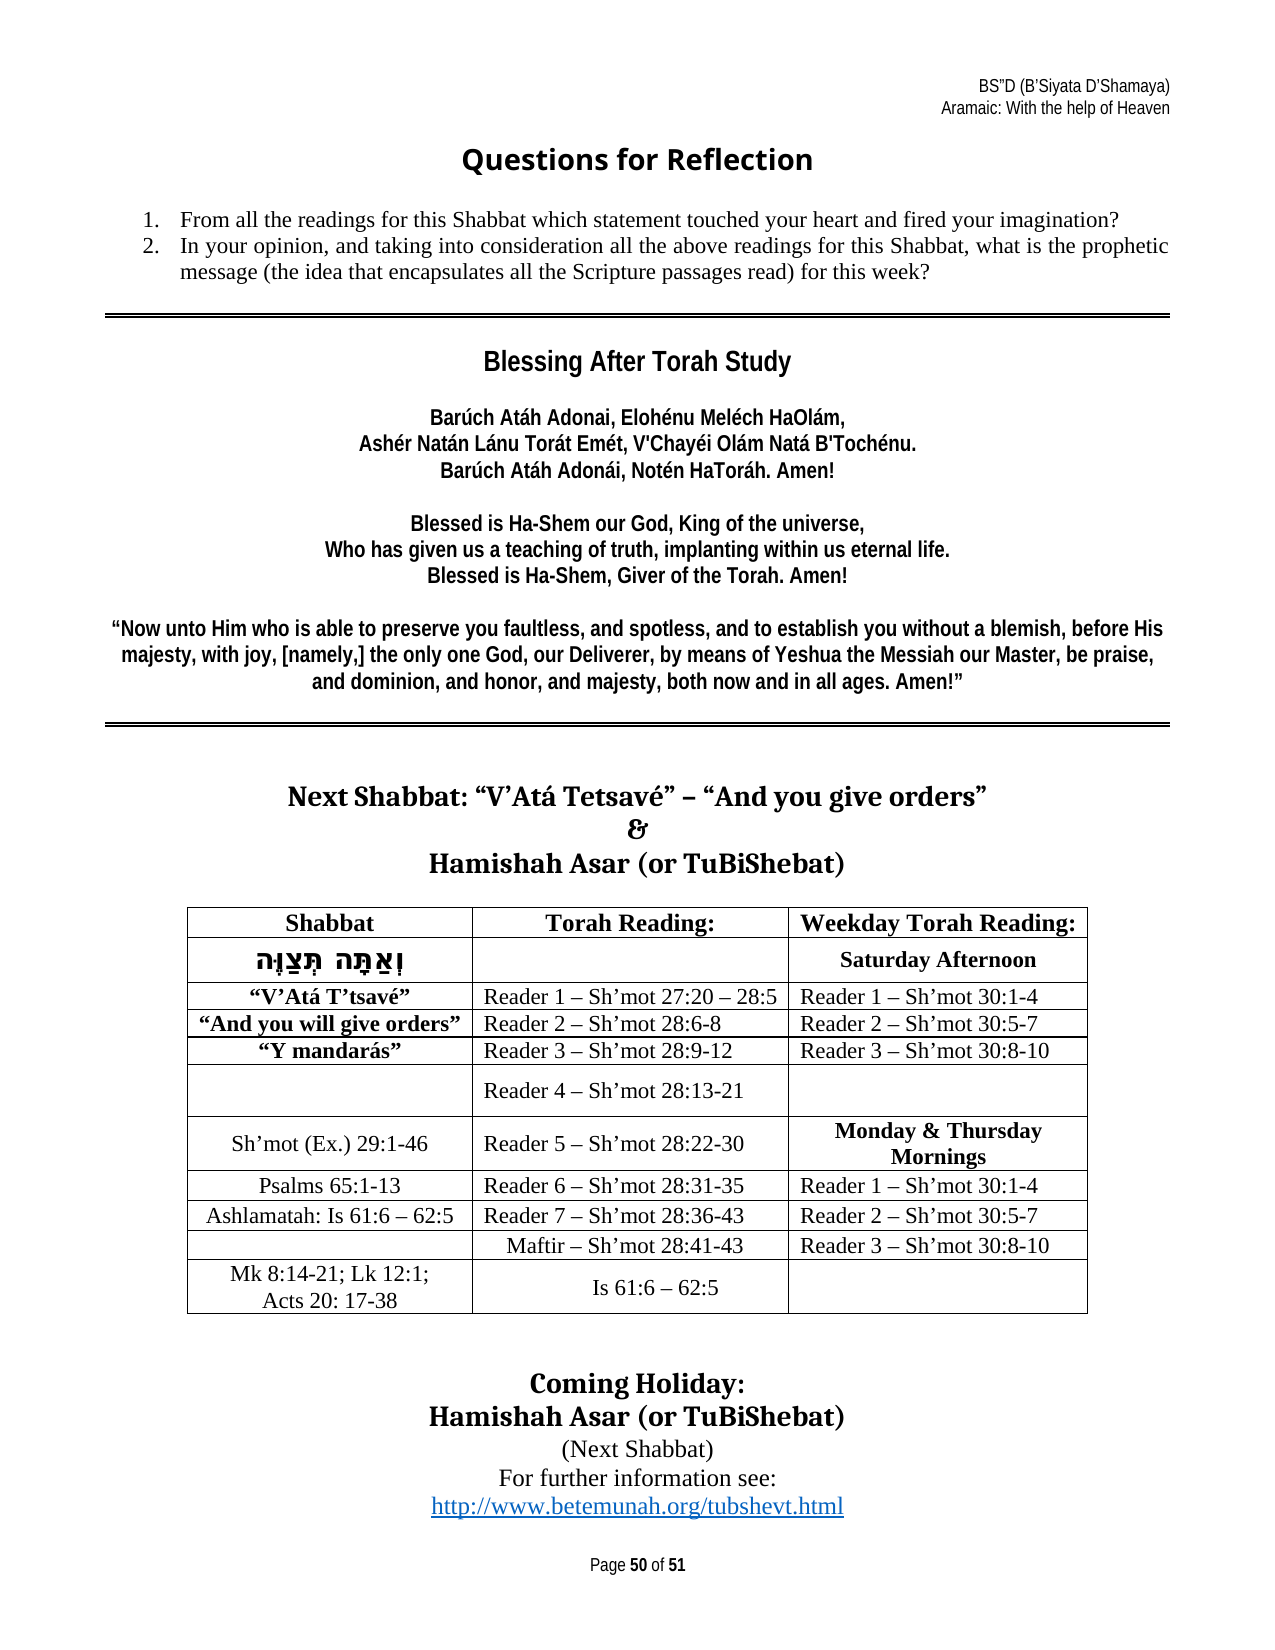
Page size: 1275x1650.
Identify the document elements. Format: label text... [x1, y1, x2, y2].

table_cell [473, 938, 788, 982]
table_cell Maftir – Sh’mot 28:41-43 [473, 1231, 788, 1259]
text For further information see: [105, 1463, 1170, 1491]
text Ashér Natán Lánu Torát Emét, V'Chayéi Olám Natá B'Tochénu. [105, 430, 1170, 457]
table_cell Reader 1 – Sh’mot 30:1-4 [789, 983, 1087, 1009]
text Blessing After Torah Study [105, 344, 1170, 378]
table_cell Reader 3 – Sh’mot 30:8-10 [789, 1231, 1087, 1259]
table_cell Reader 1 – Sh’mot 27:20 – 28:5 [473, 983, 788, 1009]
table_cell Sh’mot (Ex.) 29:1-46 [188, 1117, 472, 1170]
table_header Shabbat [188, 908, 472, 937]
table_cell Monday & Thursday Mornings [789, 1117, 1087, 1170]
table_cell “And you will give orders” [188, 1010, 472, 1036]
table_cell Ashlamatah: Is 61:6 – 62:5 [188, 1201, 472, 1229]
table_header Torah Reading: [473, 908, 788, 937]
text http://www.betemunah.org/tubshevt.html [105, 1491, 1170, 1520]
table_cell Reader 5 – Sh’mot 28:22-30 [473, 1117, 788, 1170]
table_cell Reader 3 – Sh’mot 28:9-12 [473, 1038, 788, 1064]
table_cell [789, 1065, 1087, 1116]
table_cell Reader 6 – Sh’mot 28:31-35 [473, 1171, 788, 1199]
text Hamishah Asar (or TuBiShebat) [105, 1400, 1170, 1434]
text Blessed is Ha-Shem, Giver of the Torah. Amen! [105, 562, 1170, 588]
table_cell Reader 1 – Sh’mot 30:1-4 [789, 1171, 1087, 1199]
table_cell Reader 7 – Sh’mot 28:36-43 [473, 1201, 788, 1229]
table_cell וְאַתָּה תְּצַוֶּה [188, 938, 472, 982]
table_cell Mk 8:14-21; Lk 12:1; Acts 20: 17-38 [188, 1260, 472, 1313]
text Next Shabbat: “V’Atá Tetsavé” – “And you give orders” [105, 780, 1170, 813]
table_cell [789, 1260, 1087, 1313]
text “Now unto Him who is able to preserve you faultless, and spotless, and to establish you without a blemish, before His majesty, with joy, [namely,] the only one God, our Deliverer, by means of Yeshua the Messiah our Master, be praise, and dominion, and honor, and majesty, both now and in all ages. Amen!” [105, 615, 1170, 694]
table_cell [188, 1065, 472, 1116]
table_cell Saturday Afternoon [789, 938, 1087, 982]
text Barúch Atáh Adonai, Elohénu Meléch HaOlám, [105, 404, 1170, 430]
table_cell Psalms 65:1-13 [188, 1171, 472, 1199]
table_cell Reader 3 – Sh’mot 30:8-10 [789, 1038, 1087, 1064]
table_cell Reader 4 – Sh’mot 28:13-21 [473, 1065, 788, 1116]
table_cell Is 61:6 – 62:5 [473, 1260, 788, 1313]
table_cell “V’Atá T’tsavé” [188, 983, 472, 1009]
table_cell Reader 2 – Sh’mot 30:5-7 [789, 1201, 1087, 1229]
table_cell Reader 2 – Sh’mot 30:5-7 [789, 1010, 1087, 1036]
list From all the readings for this Shabbat which statement touched your heart and fired your imagination? [142, 206, 1170, 232]
text Who has given us a teaching of truth, implanting within us eternal life. [105, 536, 1170, 562]
text Coming Holiday: [105, 1367, 1170, 1400]
table_cell [188, 1231, 472, 1259]
table_cell “Y mandarás” [188, 1038, 472, 1064]
table_header Weekday Torah Reading: [789, 908, 1087, 937]
list In your opinion, and taking into consideration all the above readings for this Shabbat, what is the prophetic message (the idea that encapsulates all the Scripture passages read) for this week? [142, 232, 1170, 285]
text Blessed is Ha-Shem our God, King of the universe, [105, 509, 1170, 536]
table_cell Reader 2 – Sh’mot 28:6-8 [473, 1010, 788, 1036]
text & [105, 813, 1170, 847]
text Barúch Atáh Adonái, Notén HaToráh. Amen! [105, 457, 1170, 483]
text Hamishah Asar (or TuBiShebat) [105, 847, 1170, 880]
text Questions for Reflection [105, 140, 1170, 179]
text (Next Shabbat) [105, 1434, 1170, 1463]
